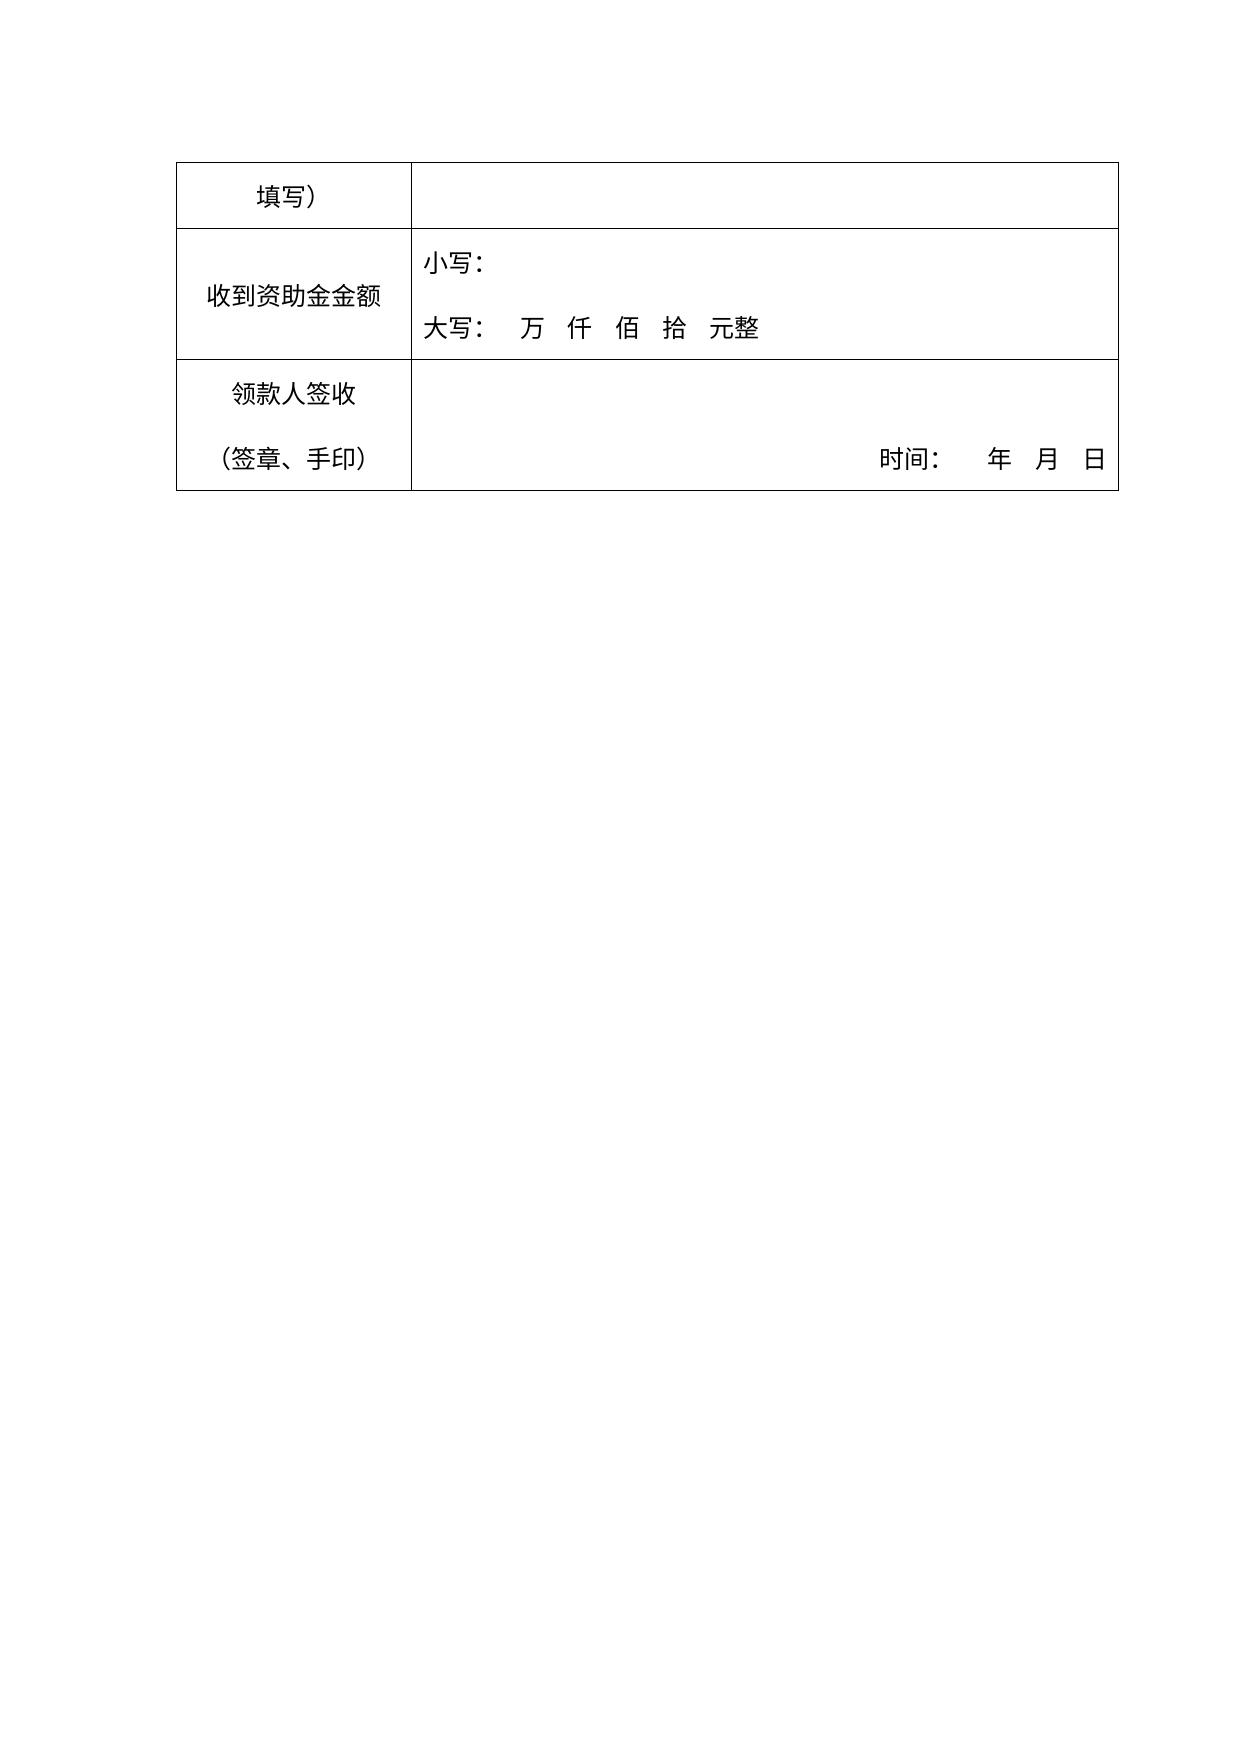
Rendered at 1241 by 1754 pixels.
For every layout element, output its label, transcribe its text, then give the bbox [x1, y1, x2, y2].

table_cell 小写： 大写： 万 仟 佰 拾 元整 [412, 229, 1118, 359]
table_cell 收到资助金金额 [177, 229, 411, 359]
table_cell 领款人签收 （签章、手印） [177, 360, 411, 490]
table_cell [177, 163, 411, 228]
table_cell 时间： 年 月 日 [412, 360, 1118, 490]
table_cell [412, 163, 1118, 228]
